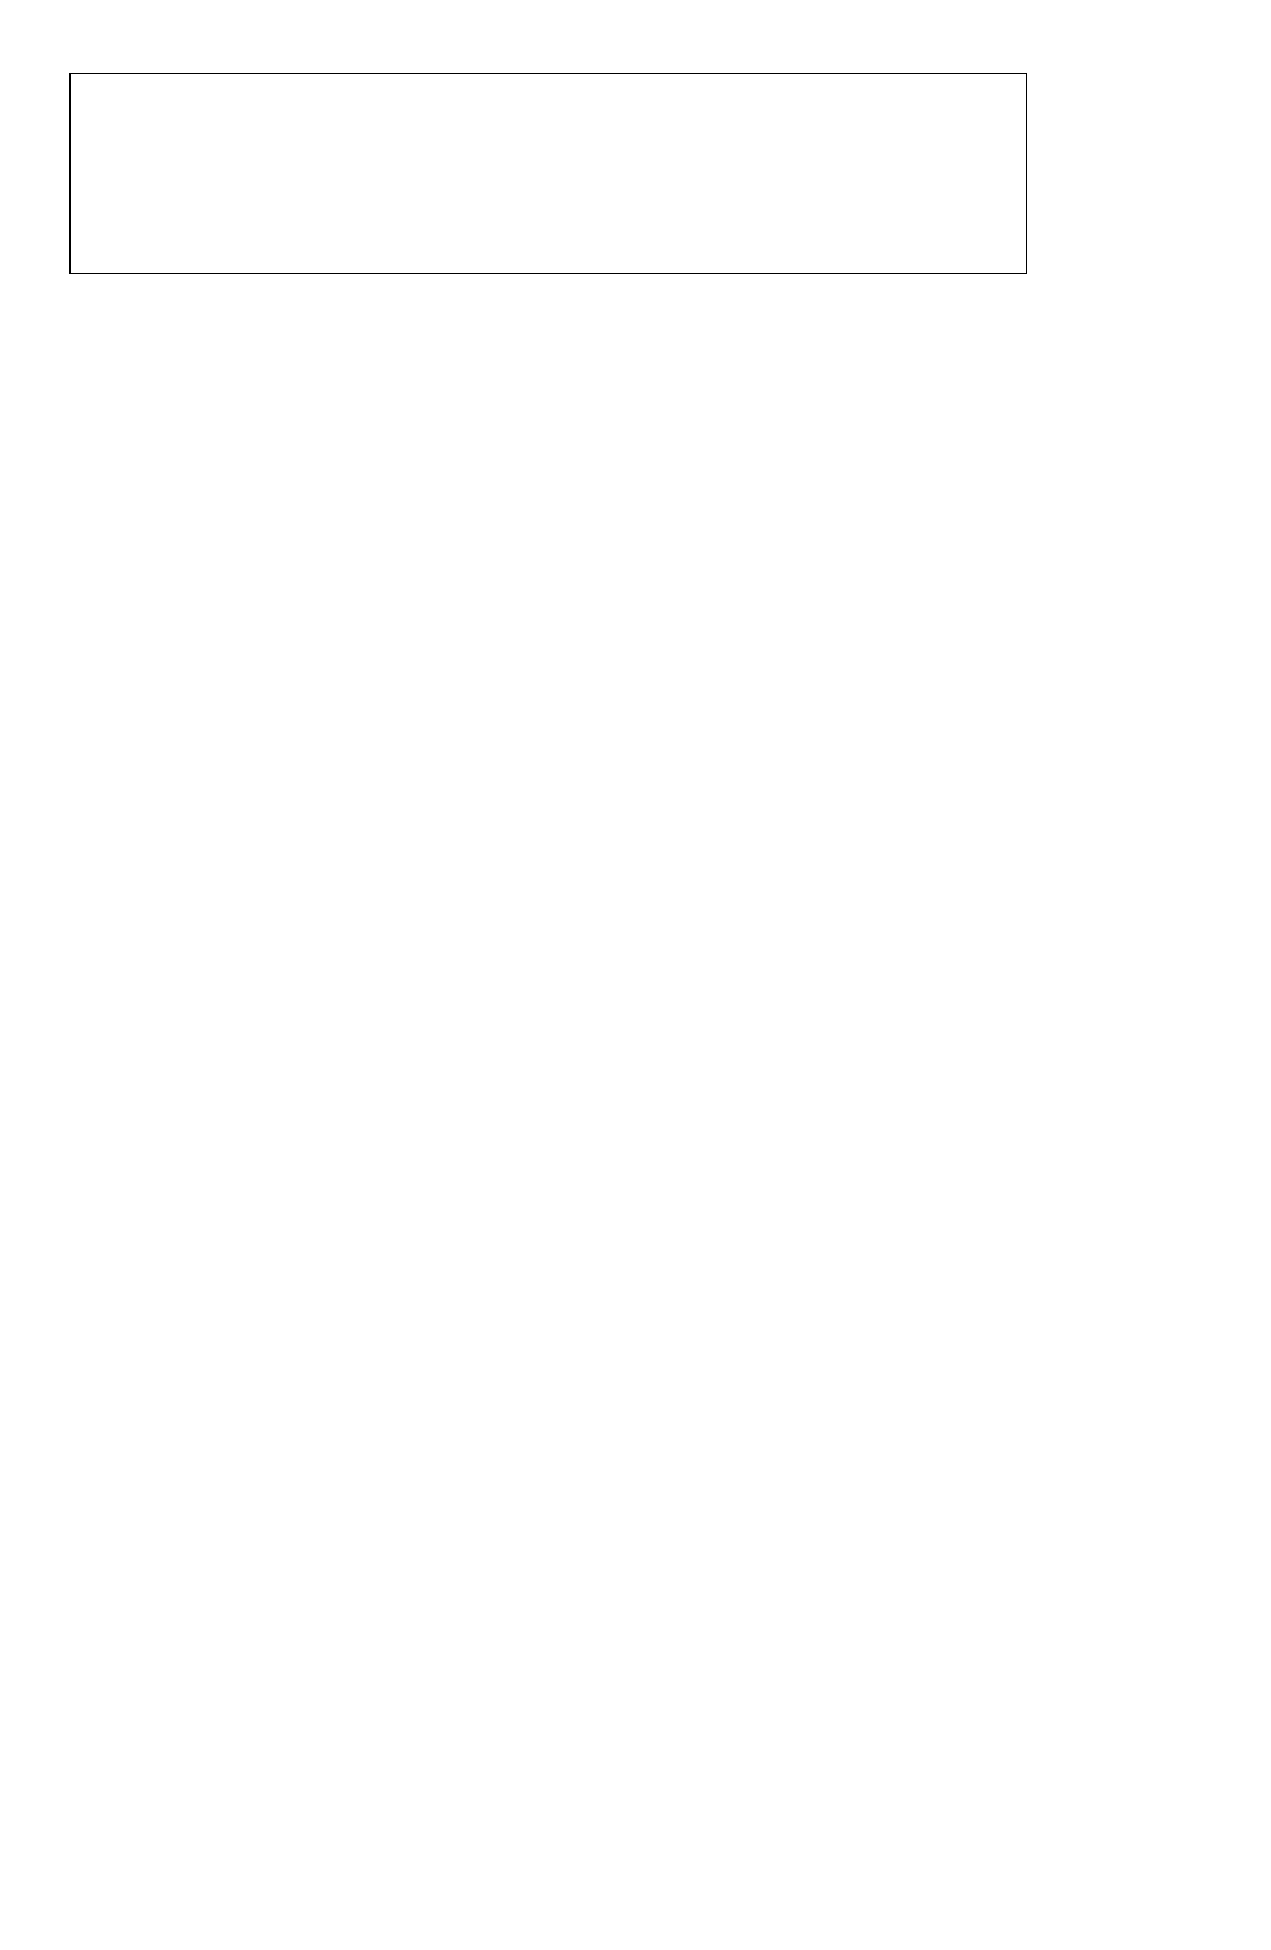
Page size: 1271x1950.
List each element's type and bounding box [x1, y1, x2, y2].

table_cell [71, 74, 1026, 273]
